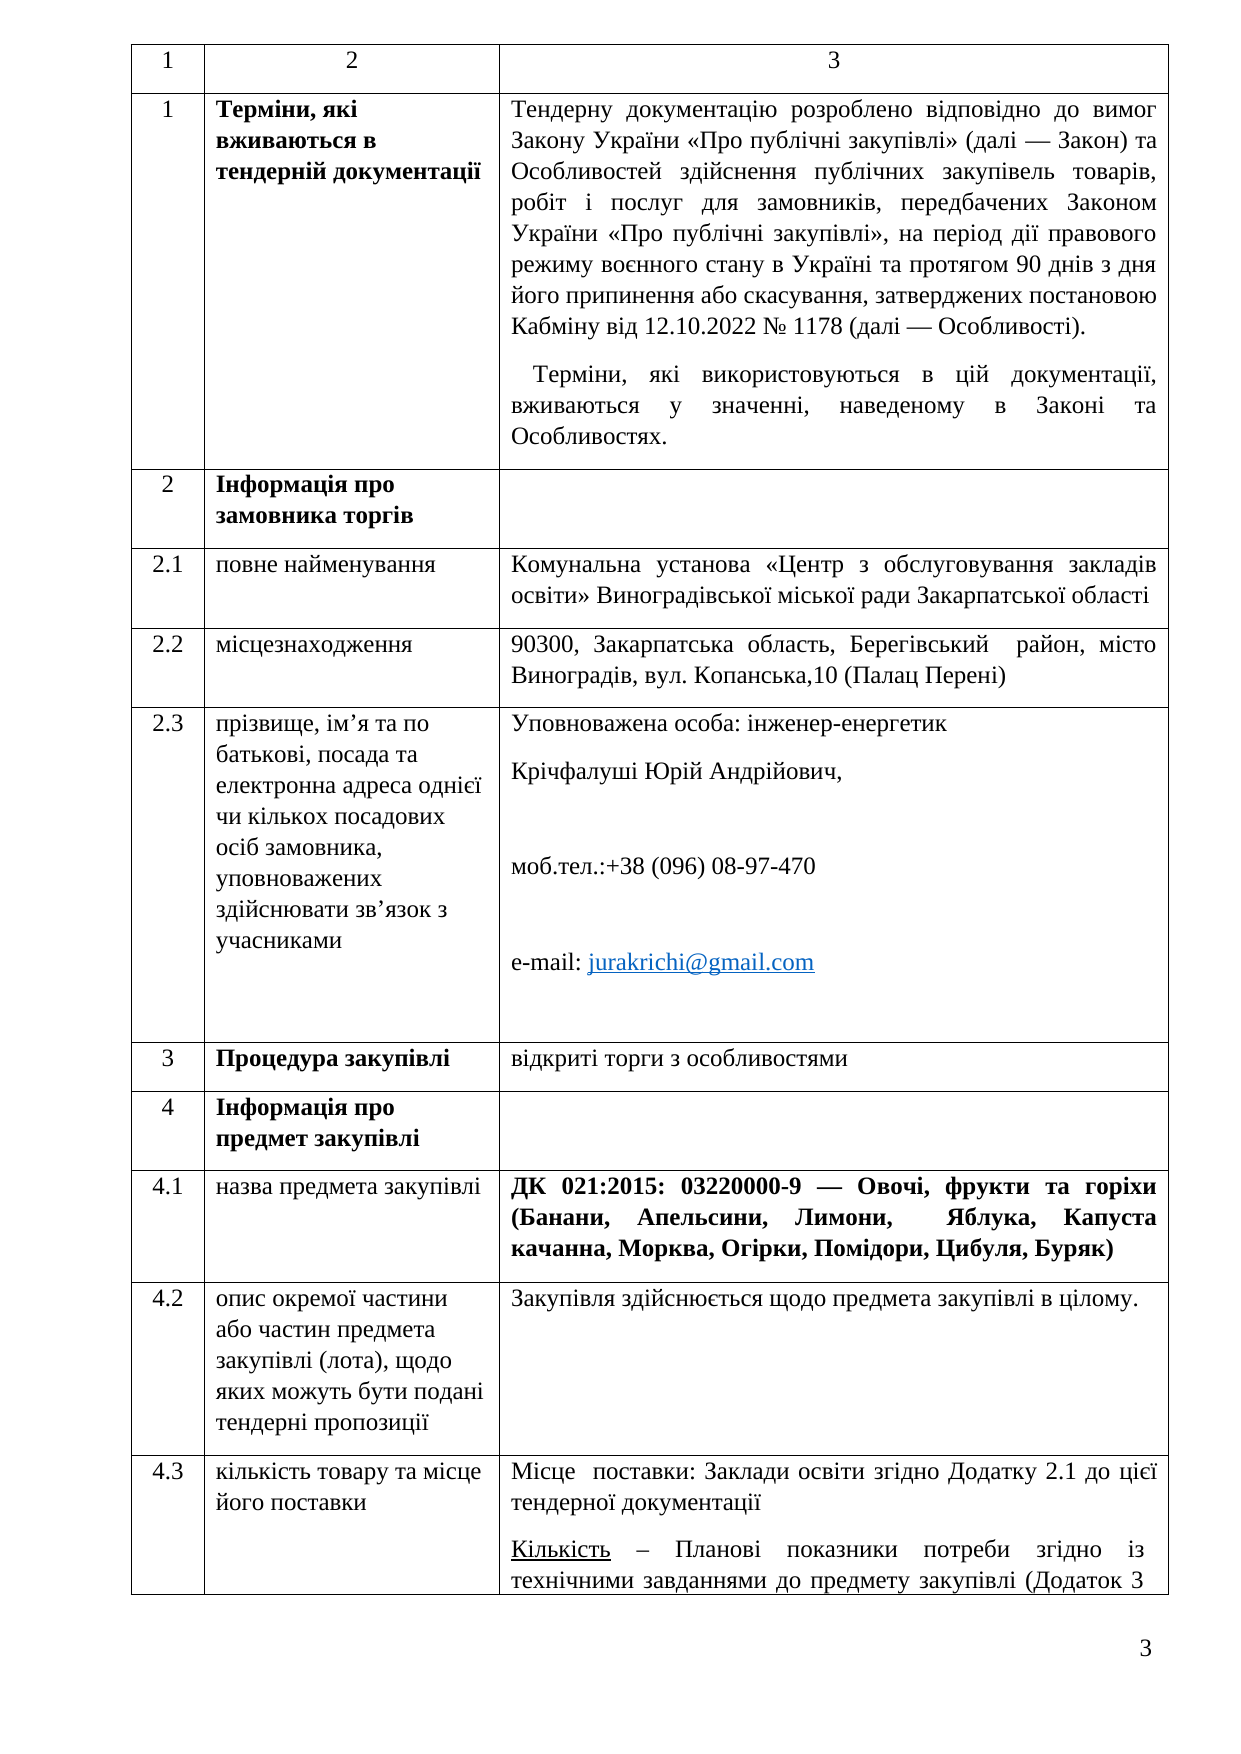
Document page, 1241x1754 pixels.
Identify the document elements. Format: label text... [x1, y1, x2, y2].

table_cell Процедура закупівлі [205, 1043, 499, 1091]
table_cell 2 [205, 45, 499, 93]
table_cell прізвище, ім’я та по батькові, посада та електронна адреса однієї чи кількох посадових осіб замовника, уповноважених здійснювати зв’язок з учасниками [205, 708, 499, 1042]
table_cell повне найменування [205, 549, 499, 628]
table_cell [500, 1456, 1168, 1594]
table_cell назва предмета закупівлі [205, 1171, 499, 1282]
table_cell [500, 470, 1168, 548]
table_cell 2 [132, 470, 204, 548]
table_cell 2.3 [132, 708, 204, 1042]
table_cell відкриті торги з особливостями [500, 1043, 1168, 1091]
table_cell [205, 1456, 499, 1594]
table_cell опис окремої частини або частин предмета закупівлі (лота), щодо яких можуть бути подані тендерні пропозиції [205, 1283, 499, 1455]
table_cell 4.2 [132, 1283, 204, 1455]
table_cell 2.2 [132, 629, 204, 707]
table_cell 3 [132, 1043, 204, 1091]
table_cell 2.1 [132, 549, 204, 628]
table_cell 1 [132, 45, 204, 93]
table_cell Інформація про замовника торгів [205, 470, 499, 548]
table_cell місцезнаходження [205, 629, 499, 707]
table_cell Уповноважена особа: інженер-енергетик Крічфалуші Юрій Андрійович, моб.тел.:+38 (096) 08-97-470 e-mail: jurakrichi@gmail.com [500, 708, 1168, 1042]
table_cell Тендерну документацію розроблено відповідно до вимог Закону України «Про публічні закупівлі» (далі — Закон) та Особливостей здійснення публічних закупівель товарів, робіт і послуг для замовників, передбачених Законом України «Про публічні закупівлі», на період дії правового режиму воєнного стану в Україні та протягом 90 днів з дня його припинення або скасування, затверджених постановою Кабміну від 12.10.2022 № 1178 (далі — Особливості). Терміни, які використовуються в цій документації, вживаються у значенні, наведеному в Законі та Особливостях. [500, 94, 1168, 468]
table_cell Комунальна установа «Центр з обслуговування закладів освіти» Виноградівської міської ради Закарпатської області [500, 549, 1168, 628]
table_cell 4 [132, 1092, 204, 1170]
table_cell 1 [132, 94, 204, 468]
table_cell Терміни, які вживаються в тендерній документації [205, 94, 499, 468]
table_cell 3 [500, 45, 1168, 93]
table_cell 4.3 [132, 1456, 204, 1594]
table_cell Закупівля здійснюється щодо предмета закупівлі в цілому. [500, 1283, 1168, 1455]
table_cell ДК 021:2015: 03220000-9 — Овочі, фрукти та горіхи (Банани, Апельсини, Лимони, Яблука, Капуста качанна, Морква, Огірки, Помідори, Цибуля, Буряк) [500, 1171, 1168, 1282]
table_cell Інформація про предмет закупівлі [205, 1092, 499, 1170]
table_cell 90300, Закарпатська область, Берегівський район, місто Виноградів, вул. Копанська,10 (Палац Перені) [500, 629, 1168, 707]
table_cell [500, 1092, 1168, 1170]
table_cell 4.1 [132, 1171, 204, 1282]
